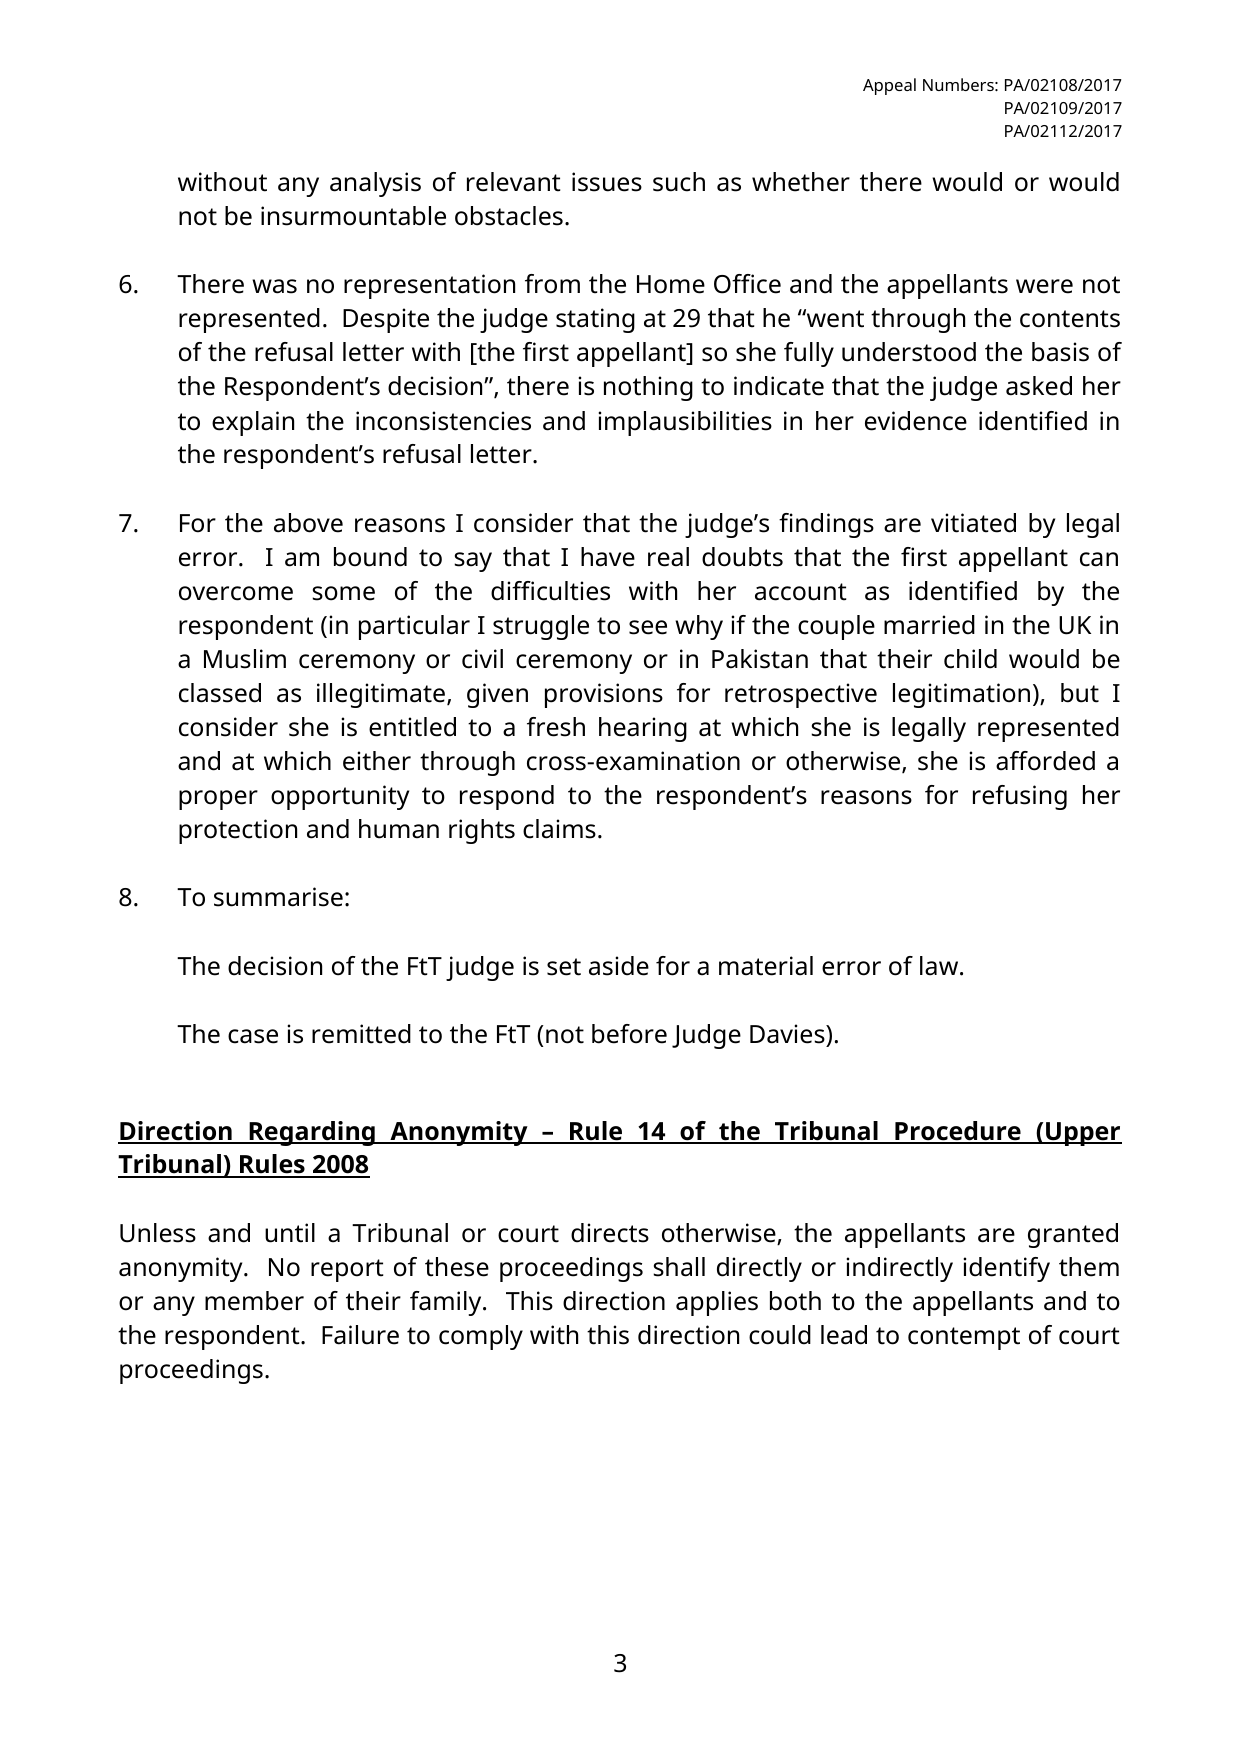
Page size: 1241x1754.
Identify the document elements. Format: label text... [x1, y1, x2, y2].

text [118, 165, 1122, 233]
text Direction Regarding Anonymity – Rule 14 of the Tribunal Procedure (Upper Tribunal) Rules 2008 [118, 1144, 1122, 1181]
text Direction Regarding Anonymity – Rule 14 of the Tribunal Procedure (Upper Tribunal) Rules 2008 [118, 1113, 1122, 1142]
text 8. To summarise: [118, 880, 1122, 914]
text The decision of the FtT judge is set aside for a material error of law. [118, 948, 1122, 982]
text 6. There was no representation from the Home Office and the appellants were not represented. Despite the judge stating at 29 that he “went through the contents of the refusal letter with [the first appellant] so she fully understood the basis of the Respondent’s decision”, there is nothing to indicate that the judge asked her to explain the inconsistencies and implausibilities in her evidence identified in the respondent’s refusal letter. [118, 267, 1122, 471]
text The case is remitted to the FtT (not before Judge Davies). [118, 1016, 1122, 1050]
text Unless and until a Tribunal or court directs otherwise, the appellants are granted anonymity. No report of these proceedings shall directly or indirectly identify them or any member of their family. This direction applies both to the appellants and to the respondent. Failure to comply with this direction could lead to contempt of court proceedings. [118, 1215, 1122, 1386]
text 7. For the above reasons I consider that the judge’s findings are vitiated by legal error. I am bound to say that I have real doubts that the first appellant can overcome some of the difficulties with her account as identified by the respondent (in particular I struggle to see why if the couple married in the UK in a Muslim ceremony or civil ceremony or in Pakistan that their child would be classed as illegitimate, given provisions for retrospective legitimation), but I consider she is entitled to a fresh hearing at which she is legally represented and at which either through cross-examination or otherwise, she is afforded a proper opportunity to respond to the respondent’s reasons for refusing her protection and human rights claims. [118, 505, 1122, 846]
